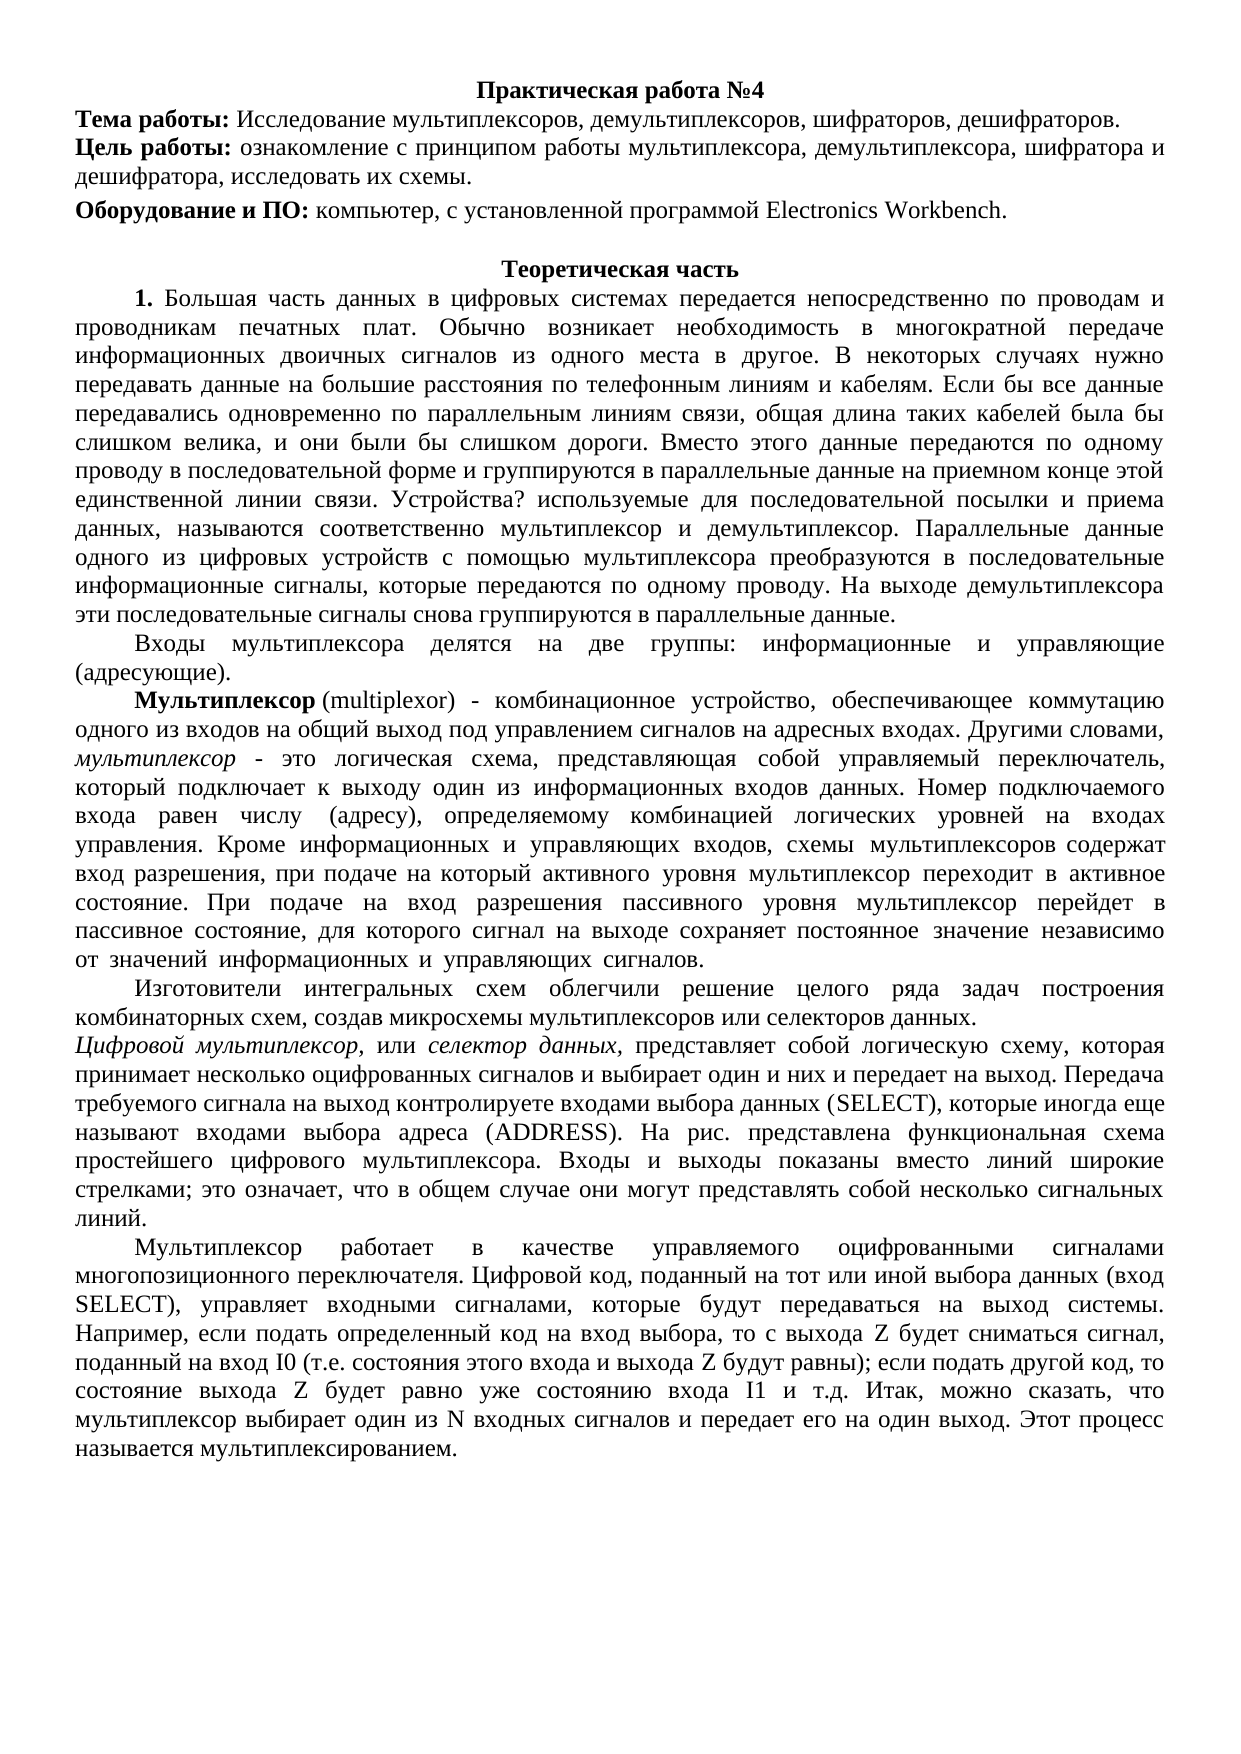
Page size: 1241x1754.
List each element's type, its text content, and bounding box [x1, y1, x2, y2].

text Изготовители интегральных схем облегчили решение целого ряда задач построения комбинаторных схем, создав микросхемы мультиплексоров или селекторов данных. [75, 973, 1165, 1030]
text Практическая работа №4 [75, 75, 1165, 104]
text Мультиплексор (multiplexor) - комбинационное устройство, обеспечивающее коммутацию одного из входов на общий выход под управлением сигналов на адресных входах. Другими словами, мультиплексор - это логическая схема, представляющая собой управляемый переключатель, который подключает к выходу один из информационных входов данных. Номер подключаемого входа равен числу (адресу), определяемому комбинацией логических уровней на входах управления. Кроме информационных и управляющих входов, схемы мультиплексоров содержат вход разрешения, при подаче на который активного уровня мультиплексор переходит в активное состояние. При подаче на вход разрешения пассивного уровня мультиплексор перейдет в пассивное состояние, для которого сигнал на выходе сохраняет постоянное значение независимо от значений информационных и управляющих сигналов. [75, 685, 1165, 973]
text Цель работы: ознакомление с принципом работы мультиплексора, демультиплексора, шифратора и дешифратора, исследовать их схемы. [75, 132, 1165, 190]
text Цифровой мультиплексор, или селектор данных, представляет собой логическую схему, которая принимает несколько оцифрованных сигналов и выбирает один и них и передает на выход. Передача требуемого сигнала на выход контролируете входами выбора данных (SELECT), которые иногда еще называют входами выбора адреса (ADDRESS). На рис. представлена функциональная схема простейшего цифрового мультиплексора. Входы и выходы показаны вместо линий широкие стрелками; это означает, что в общем случае они могут представлять собой несколько сигнальных линий. [75, 1030, 1165, 1232]
text Теоретическая часть [75, 254, 1165, 283]
text Мультиплексор работает в качестве управляемого оцифрованными сигналами многопозиционного переключателя. Цифровой код, поданный на тот или иной выбора данных (вход SELECT), управляет входными сигналами, которые будут передаваться на выход системы. Например, если подать определенный код на вход выбора, то с выхода Z будет сниматься сигнал, поданный на вход I0 (т.е. состояния этого входа и выхода Z будут равны); если подать другой код, то состояние выхода Z будет равно уже состоянию входа I1 и т.д. Итак, можно сказать, что мультиплексор выбирает один из N входных сигналов и передает его на один выход. Этот процесс называется мультиплексированием. [75, 1232, 1165, 1462]
text Оборудование и ПО: компьютер, с установленной программой Electronics Workbench. [75, 195, 1165, 224]
text 1. Большая часть данных в цифровых системах передается непосредственно по проводам и проводникам печатных плат. Обычно возникает необходимость в многократной передаче информационных двоичных сигналов из одного места в другое. В некоторых случаях нужно передавать данные на большие расстояния по телефонным линиям и кабелям. Если бы все данные передавались одновременно по параллельным линиям связи, общая длина таких кабелей была бы слишком велика, и они были бы слишком дороги. Вместо этого данные передаются по одному проводу в последовательной форме и группируются в параллельные данные на приемном конце этой единственной линии связи. Устройства? используемые для последовательной посылки и приема данных, называются соответственно мультиплексор и демультиплексор. Параллельные данные одного из цифровых устройств с помощью мультиплексора преобразуются в последовательные информационные сигналы, которые передаются по одному проводу. На выходе демультиплексора эти последовательные сигналы снова группируются в параллельные данные. [75, 283, 1165, 628]
text Тема работы: Исследование мультиплексоров, демультиплексоров, шифраторов, дешифраторов. [75, 104, 1165, 132]
text Входы мультиплексора делятся на две группы: информационные и управляющие (адресующие). [75, 628, 1165, 685]
